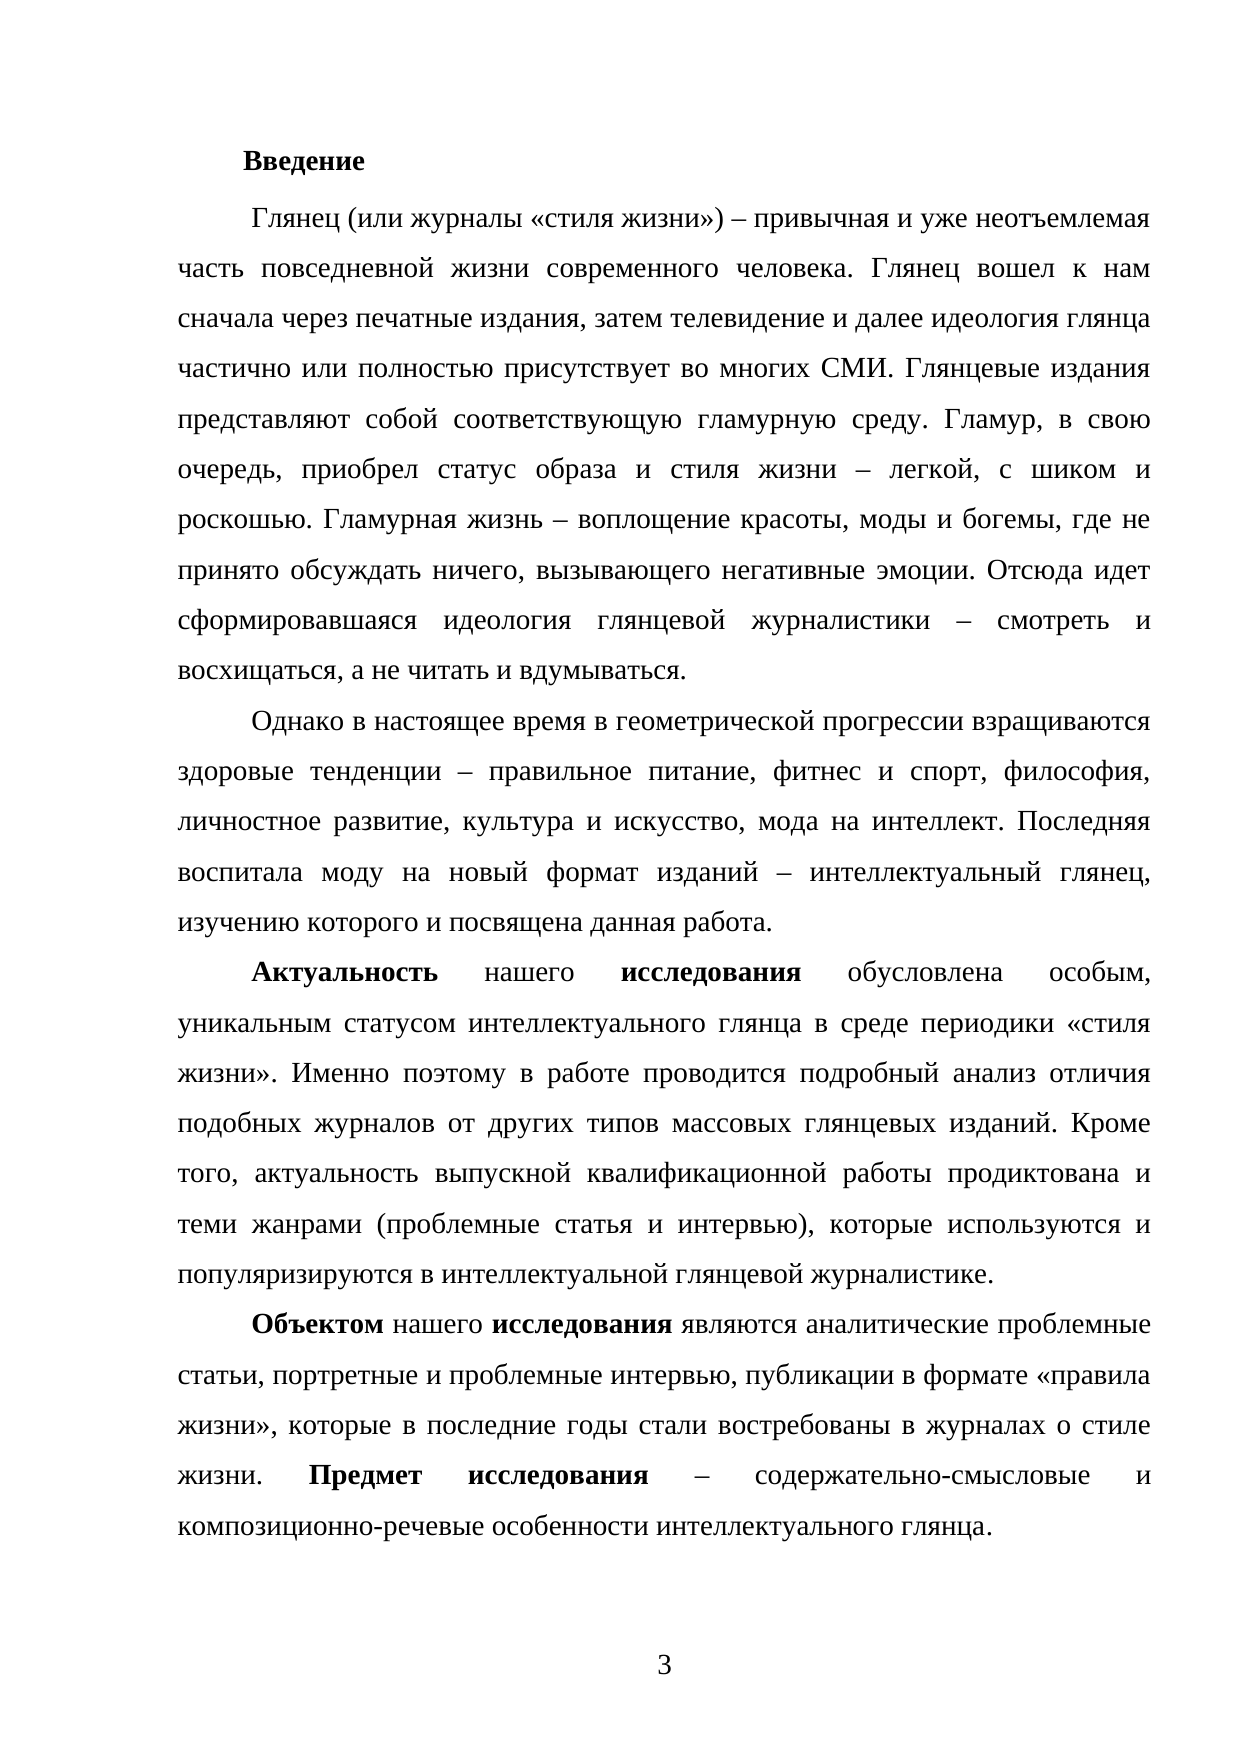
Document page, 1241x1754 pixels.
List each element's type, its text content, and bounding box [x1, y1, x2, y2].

text Актуальность нашего исследования обусловлена особым, уникальным статусом интеллектуального глянца в среде периодики «стиля жизни». Именно поэтому в работе проводится подробный анализ отличия подобных журналов от других типов массовых глянцевых изданий. Кроме того, актуальность выпускной квалификационной работы продиктована и теми жанрами (проблемные статья и интервью), которые используются и популяризируются в интеллектуальной глянцевой журналистике. [177, 954, 1152, 1290]
subtitle Введение [177, 143, 1152, 177]
text Однако в настоящее время в геометрической прогрессии взращиваются здоровые тенденции – правильное питание, фитнес и спорт, философия, личностное развитие, культура и искусство, мода на интеллект. Последняя воспитала моду на новый формат изданий – интеллектуальный глянец, изучению которого и посвящена данная работа. [177, 703, 1152, 938]
text Глянец (или журналы «стиля жизни») – привычная и уже неотъемлемая часть повседневной жизни современного человека. Глянец вошел к нам сначала через печатные издания, затем телевидение и далее идеология глянца частично или полностью присутствует во многих СМИ. Глянцевые издания представляют собой соответствующую гламурную среду. Гламур, в свою очередь, приобрел статус образа и стиля жизни – легкой, с шиком и роскошью. Гламурная жизнь – воплощение красоты, моды и богемы, где не принято обсуждать ничего, вызывающего негативные эмоции. Отсюда идет сформировавшаяся идеология глянцевой журналистики – смотреть и восхищаться, а не читать и вдумываться. [177, 200, 1152, 686]
text Объектом нашего исследования являются аналитические проблемные статьи, портретные и проблемные интервью, публикации в формате «правила жизни», которые в последние годы стали востребованы в журналах о стиле жизни. Предмет исследования – содержательно-смысловые и композиционно-речевые особенности интеллектуального глянца. [177, 1307, 1152, 1541]
